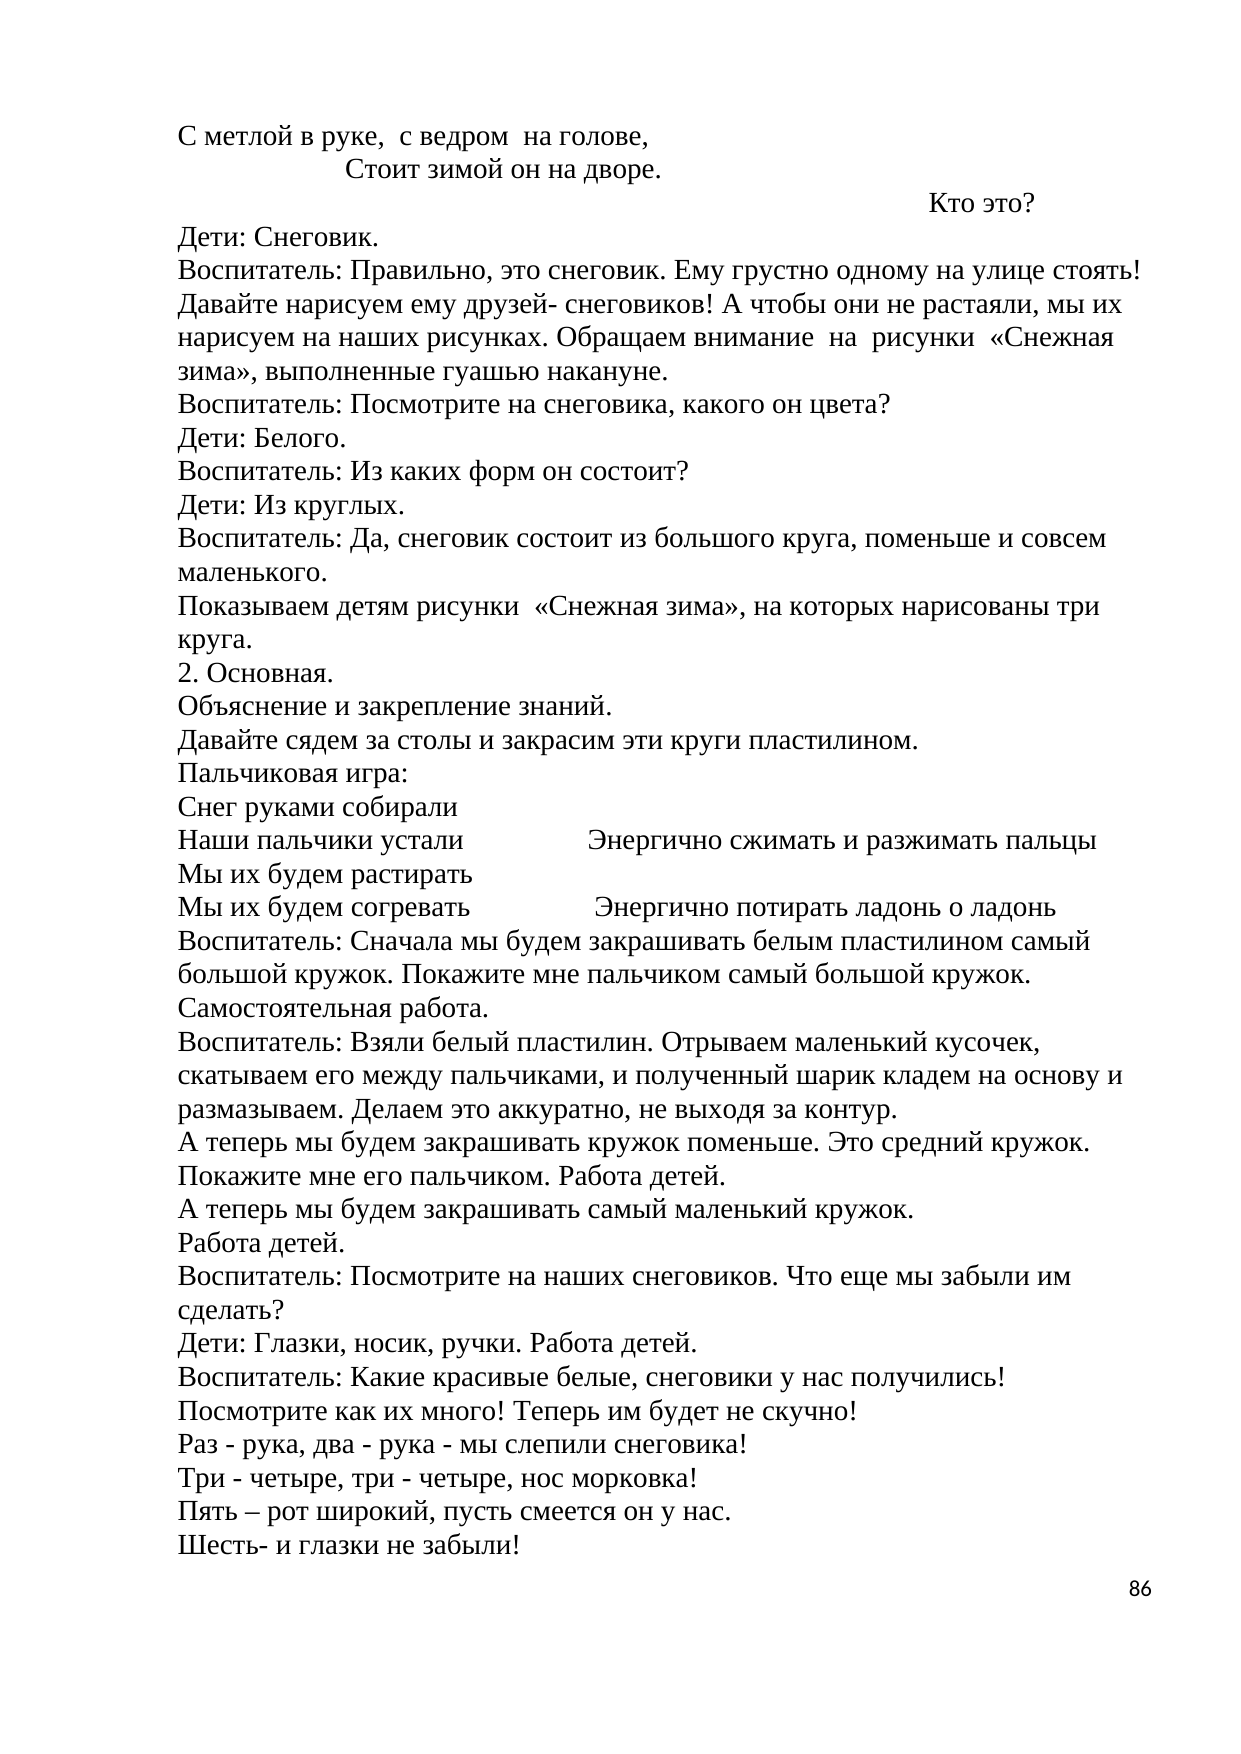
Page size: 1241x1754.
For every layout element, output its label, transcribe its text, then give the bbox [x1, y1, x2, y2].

text Снег руками собирали [177, 789, 1152, 822]
text Воспитатель: Из каких форм он состоит? [177, 453, 1152, 487]
text Воспитатель: Правильно, это снеговик. Ему грустно одному на улице стоять! [177, 252, 1152, 286]
text Воспитатель: Да, снеговик состоит из большого круга, поменьше и совсем маленького. [177, 521, 1152, 588]
text С метлой в руке, с ведром на голове, Стоит зимой он на дворе. Кто это? [177, 118, 1152, 219]
text Работа детей. [177, 1225, 1152, 1258]
text 2. Основная. [177, 655, 1152, 688]
text Воспитатель: Посмотрите на наших снеговиков. Что еще мы забыли им сделать? [177, 1258, 1152, 1326]
text Давайте нарисуем ему друзей- снеговиков! А чтобы они не растаяли, мы их нарисуем на наших рисунках. Обращаем внимание на рисунки «Снежная зима», выполненные гуашью накануне. [177, 286, 1152, 386]
text Воспитатель: Сначала мы будем закрашивать белым пластилином самый большой кружок. Покажите мне пальчиком самый большой кружок. [177, 923, 1152, 990]
text Дети: Глазки, носик, ручки. Работа детей. [177, 1326, 1152, 1359]
text А теперь мы будем закрашивать самый маленький кружок. [177, 1191, 1152, 1225]
text Объяснение и закрепление знаний. [177, 688, 1152, 722]
text Пальчиковая игра: [177, 755, 1152, 789]
text Воспитатель: Взяли белый пластилин. Отрываем маленький кусочек, скатываем его между пальчиками, и полученный шарик кладем на основу и размазываем. Делаем это аккуратно, не выходя за контур. [177, 1024, 1152, 1124]
text А теперь мы будем закрашивать кружок поменьше. Это средний кружок. Покажите мне его пальчиком. Работа детей. [177, 1124, 1152, 1191]
text Самостоятельная работа. [177, 990, 1152, 1024]
text Дети: Белого. [177, 420, 1152, 453]
text Мы их будем согревать Энергично потирать ладонь о ладонь [177, 889, 1152, 923]
text Давайте сядем за столы и закрасим эти круги пластилином. [177, 722, 1152, 755]
text Дети: Снеговик. [177, 219, 1152, 252]
text Мы их будем растирать [177, 856, 1152, 889]
text Наши пальчики устали Энергично сжимать и разжимать пальцы [177, 822, 1152, 856]
text Дети: Из круглых. [177, 487, 1152, 521]
text Показываем детям рисунки «Снежная зима», на которых нарисованы три круга. [177, 588, 1152, 655]
text Раз - рука, два - рука - мы слепили снеговика! Три - четыре, три - четыре, нос морковка! Пять – рот широкий, пусть смеется он у нас. Шесть- и глазки не забыли! [177, 1426, 1152, 1560]
text Воспитатель: Посмотрите на снеговика, какого он цвета? [177, 386, 1152, 420]
text Воспитатель: Какие красивые белые, снеговики у нас получились! Посмотрите как их много! Теперь им будет не скучно! [177, 1359, 1152, 1426]
